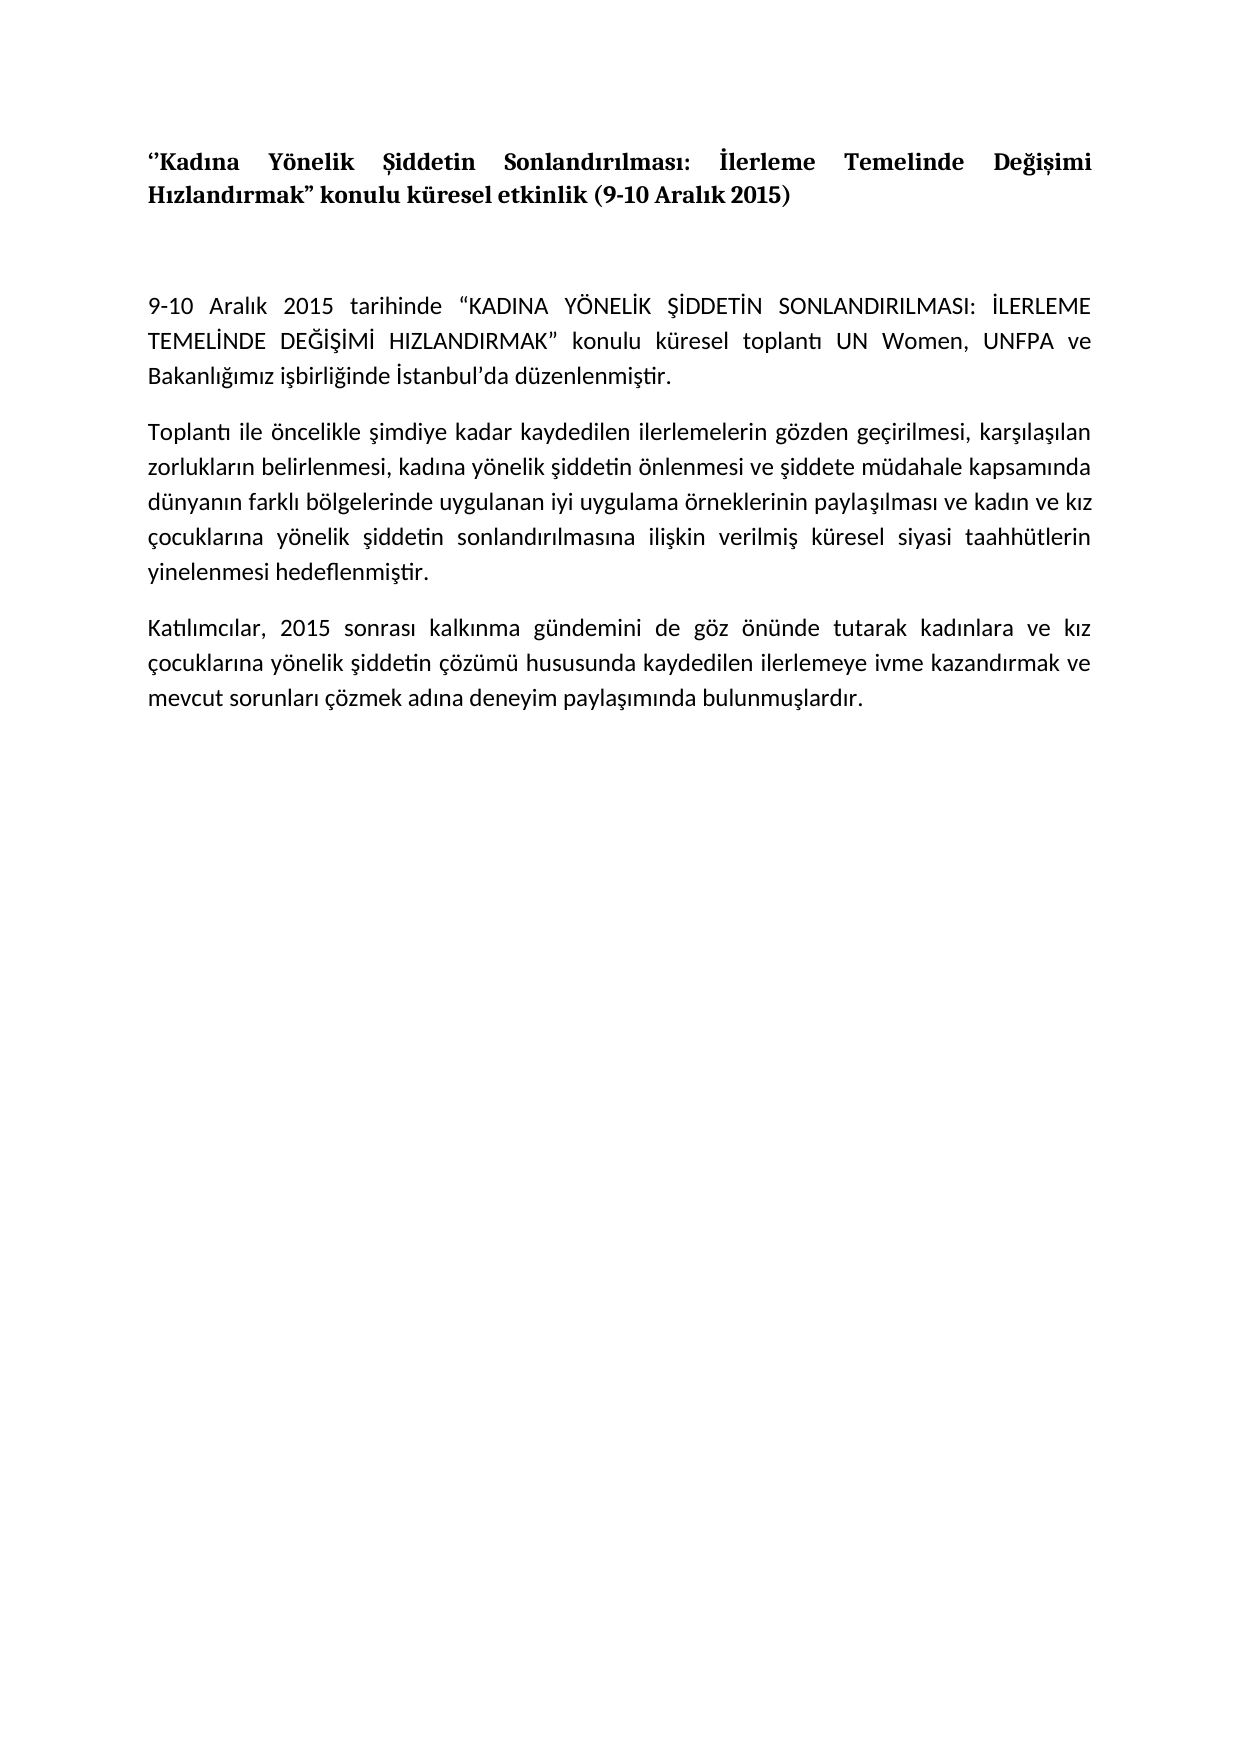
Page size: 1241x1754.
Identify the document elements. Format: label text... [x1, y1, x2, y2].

text ‘’Kadına Yönelik Şiddetin Sonlandırılması: İlerleme Temelinde Değişimi Hızlandırmak” konulu küresel etkinlik (9-10 Aralık 2015) [148, 148, 1093, 209]
text Katılımcılar, 2015 sonrası kalkınma gündemini de göz önünde tutarak kadınlara ve kız çocuklarına yönelik şiddetin çözümü hususunda kaydedilen ilerlemeye ivme kazandırmak ve mevcut sorunları çözmek adına deneyim paylaşımında bulunmuşlardır. [148, 612, 1093, 712]
text 9-10 Aralık 2015 tarihinde “KADINA YÖNELİK ŞİDDETİN SONLANDIRILMASI: İLERLEME TEMELİNDE DEĞİŞİMİ HIZLANDIRMAK” konulu küresel toplantı UN Women, UNFPA ve Bakanlığımız işbirliğinde İstanbul’da düzenlenmiştir. [148, 290, 1093, 391]
text Toplantı ile öncelikle şimdiye kadar kaydedilen ilerlemelerin gözden geçirilmesi, karşılaşılan zorlukların belirlenmesi, kadına yönelik şiddetin önlenmesi ve şiddete müdahale kapsamında dünyanın farklı bölgelerinde uygulanan iyi uygulama örneklerinin paylaşılması ve kadın ve kız çocuklarına yönelik şiddetin sonlandırılmasına ilişkin verilmiş küresel siyasi taahhütlerin yinelenmesi hedeflenmiştir. [148, 416, 1093, 587]
